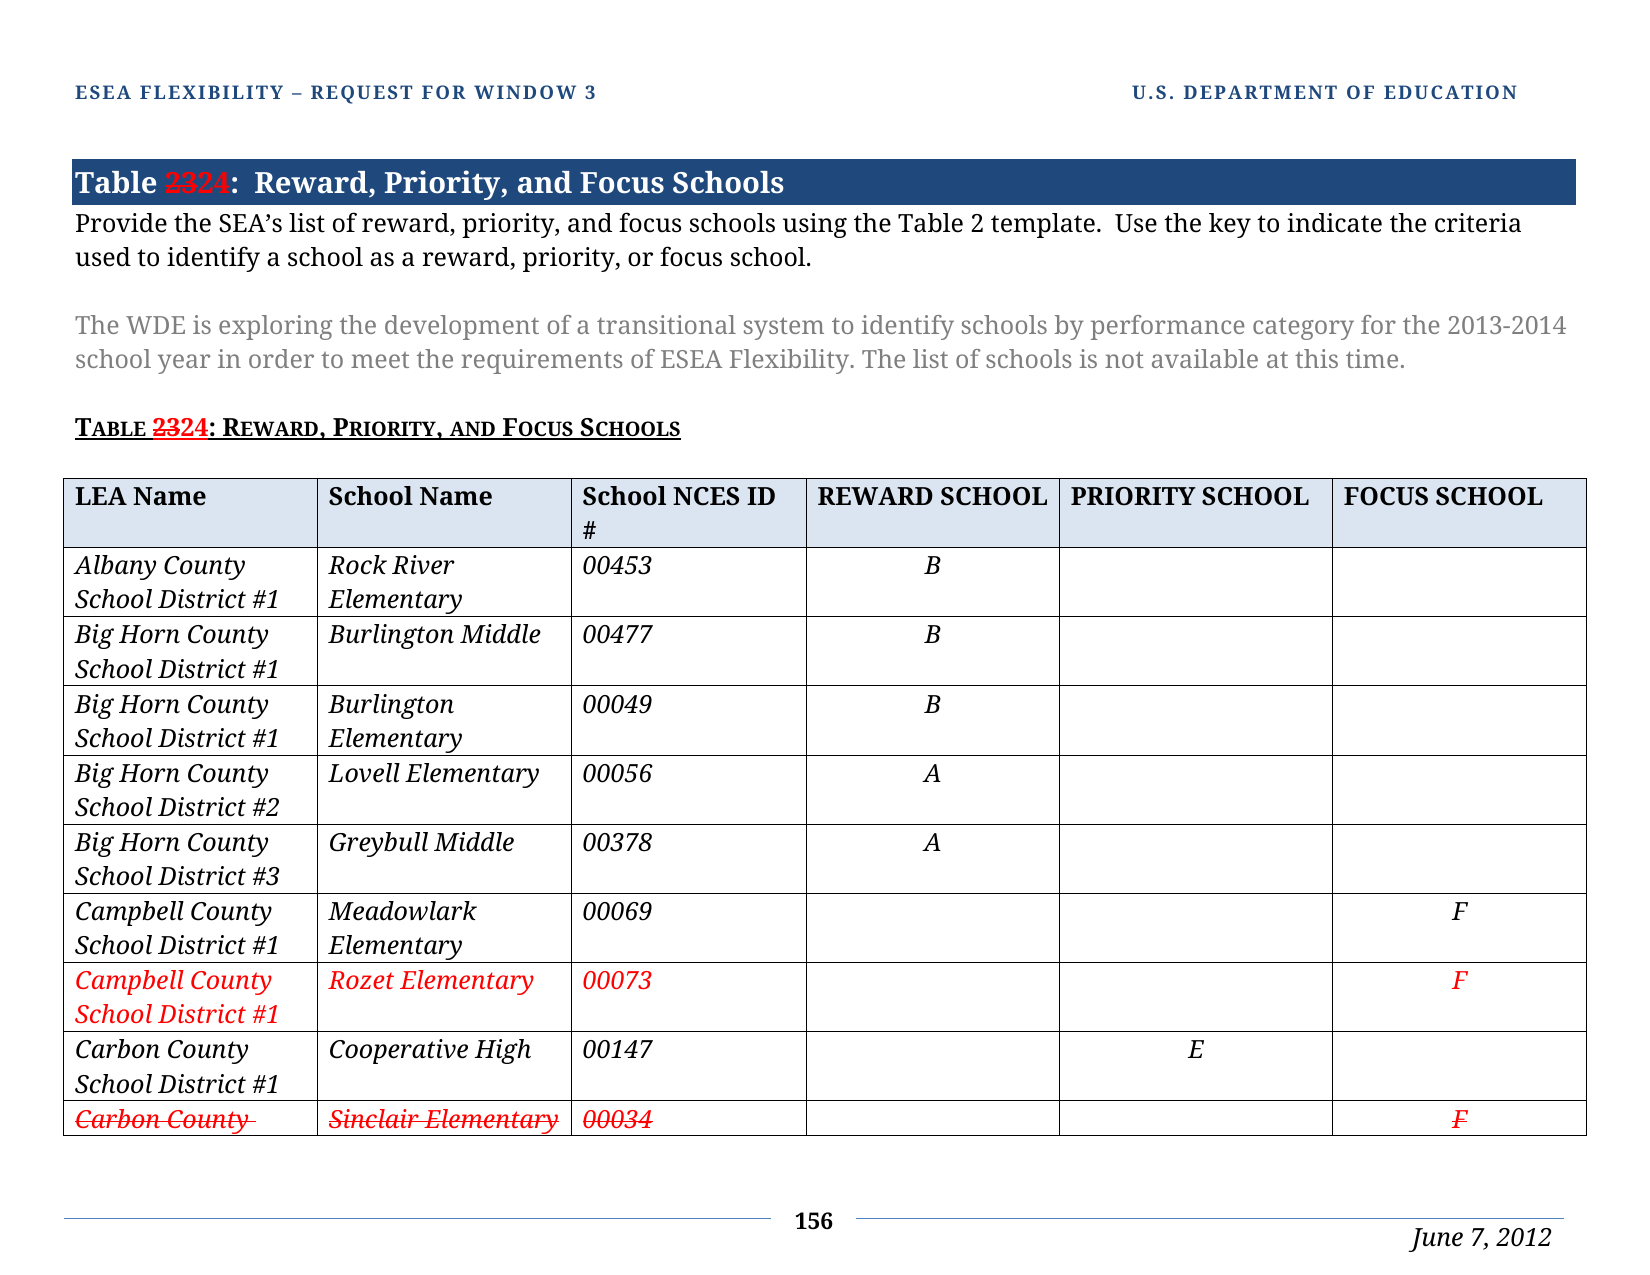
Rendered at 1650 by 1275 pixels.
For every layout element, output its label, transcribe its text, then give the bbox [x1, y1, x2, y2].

table_cell Cooperative High [318, 1032, 571, 1100]
table_cell 00477 [572, 617, 806, 685]
table_cell F [1333, 963, 1586, 1031]
table_cell A [807, 825, 1059, 893]
table_header FOCUS SCHOOL [1333, 479, 1586, 547]
table_cell Greybull Middle [318, 825, 571, 893]
table_cell [1060, 756, 1332, 824]
table_cell Lovell Elementary [318, 756, 571, 824]
text Provide the SEA’s list of reward, priority, and focus schools using the Table 2 template. Use the key to indicate the criteria used to identify a school as a reward, priority, or focus school. [75, 205, 1575, 273]
table_cell Rozet Elementary [318, 963, 571, 1031]
table_cell [1333, 825, 1586, 893]
table_cell 00453 [572, 548, 806, 616]
table_cell Big Horn County School District #2 [64, 756, 317, 824]
table_cell [807, 894, 1059, 962]
table_cell Sinclair Elementary [318, 1101, 571, 1135]
table_cell Albany County School District #1 [64, 548, 317, 616]
table_cell 00049 [572, 686, 806, 754]
table_cell Burlington Middle [318, 617, 571, 685]
table_cell Meadowlark Elementary [318, 894, 571, 962]
table_cell [1060, 686, 1332, 754]
table_cell Campbell County School District #1 [64, 963, 317, 1031]
table_cell [1060, 617, 1332, 685]
table_cell A [807, 756, 1059, 824]
subtitle Table 2324: Reward, Priority, and Focus Schools [73, 160, 1575, 204]
table_cell Big Horn County School District #3 [64, 825, 317, 893]
table_cell F [1333, 1101, 1586, 1135]
table_cell 00147 [572, 1032, 806, 1100]
table_cell Big Horn County School District #1 [64, 617, 317, 685]
table_cell [1060, 894, 1332, 962]
table_cell Carbon County School District #1 [64, 1032, 317, 1100]
table_cell 00378 [572, 825, 806, 893]
table_cell Big Horn County School District #1 [64, 686, 317, 754]
table_header School NCES ID # [572, 479, 806, 547]
table_header REWARD SCHOOL [807, 479, 1059, 547]
text The WDE is exploring the development of a transitional system to identify schools by performance category for the 2013-2014 school year in order to meet the requirements of ESEA Flexibility. The list of schools is not available at this time. [75, 307, 1575, 376]
table_cell [1060, 825, 1332, 893]
table_cell 00073 [572, 963, 806, 1031]
table_cell [1333, 686, 1586, 754]
table_header School Name [318, 479, 571, 547]
table_cell B [807, 686, 1059, 754]
table_cell Burlington Elementary [318, 686, 571, 754]
table_cell 00069 [572, 894, 806, 962]
table_cell B [807, 617, 1059, 685]
table_cell [807, 1101, 1059, 1135]
text Table 2324: Reward, Priority, and Focus Schools [75, 410, 1575, 444]
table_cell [64, 1101, 317, 1135]
table_cell Rock River Elementary [318, 548, 571, 616]
table_cell B [807, 548, 1059, 616]
table_header PRIORITY SCHOOL [1060, 479, 1332, 547]
table_cell [1333, 1032, 1586, 1100]
table_cell [1060, 548, 1332, 616]
table_cell [1060, 963, 1332, 1031]
table_cell [1333, 548, 1586, 616]
table_cell [807, 1032, 1059, 1100]
table_cell [1333, 617, 1586, 685]
table_cell [807, 963, 1059, 1031]
table_cell 00034 [572, 1101, 806, 1135]
table_cell Campbell County School District #1 [64, 894, 317, 962]
table_cell [1333, 756, 1586, 824]
table_cell [1060, 1101, 1332, 1135]
table_cell F [1333, 894, 1586, 962]
table_cell E [1060, 1032, 1332, 1100]
table_cell 00056 [572, 756, 806, 824]
table_header LEA Name [64, 479, 317, 547]
